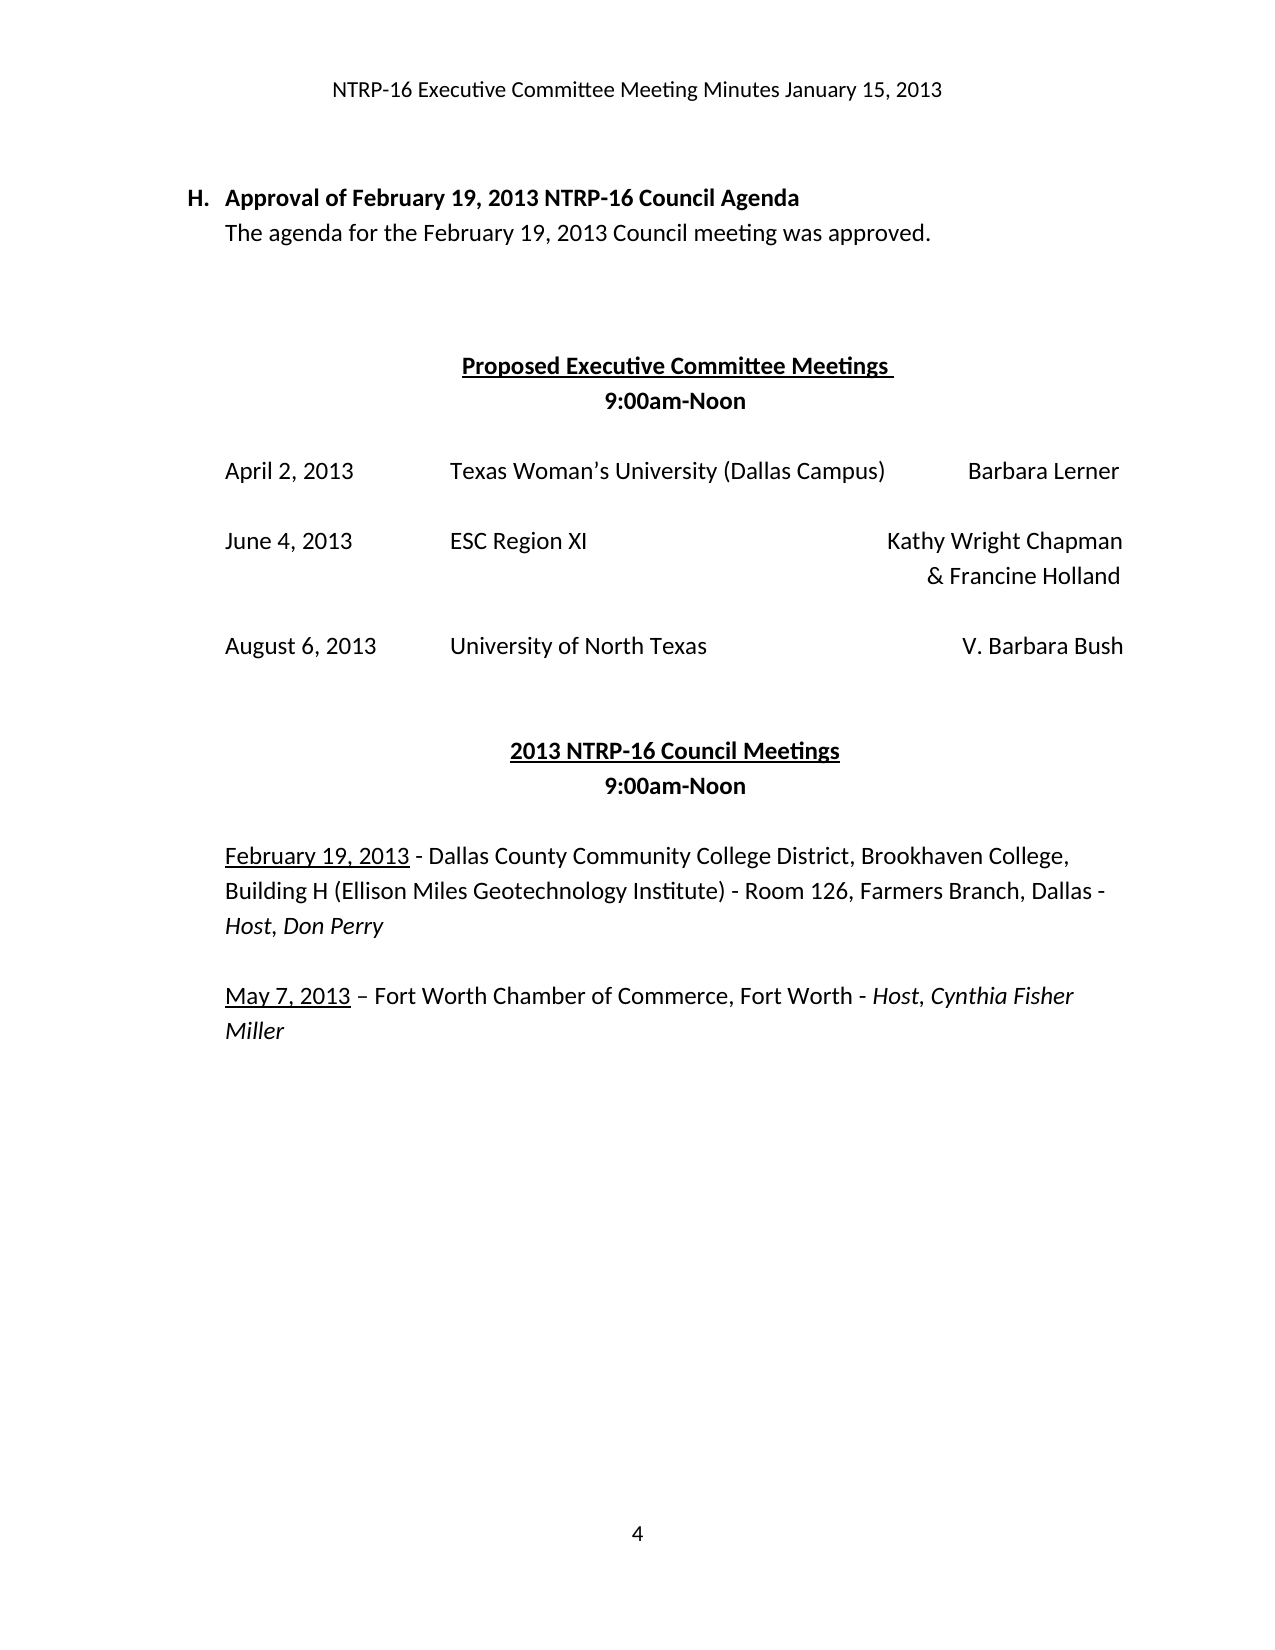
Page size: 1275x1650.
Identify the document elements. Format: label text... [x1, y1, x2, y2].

text 2013 NTRP-16 Council Meetings [225, 735, 1125, 766]
text May 7, 2013 – Fort Worth Chamber of Commerce, Fort Worth - Host, Cynthia Fisher Miller [225, 980, 1125, 1046]
text April 2, 2013 Texas Woman’s University (Dallas Campus) Barbara Lerner [225, 455, 1125, 486]
text & Francine Holland [750, 560, 1125, 591]
text February 19, 2013 - Dallas County Community College District, Brookhaven College, Building H (Ellison Miles Geotechnology Institute) - Room 126, Farmers Branch, Dallas - Host, Don Perry [225, 840, 1125, 941]
text The agenda for the February 19, 2013 Council meeting was approved. [225, 217, 1125, 248]
text Proposed Executive Committee Meetings [225, 350, 1125, 381]
text 9:00am-Noon [225, 385, 1125, 416]
text August 6, 2013 University of North Texas V. Barbara Bush [225, 630, 1125, 661]
text June 4, 2013 ESC Region XI Kathy Wright Chapman [225, 525, 1125, 556]
text 9:00am-Noon [225, 770, 1125, 801]
list Approval of February 19, 2013 NTRP-16 Council Agenda [187, 182, 1125, 213]
